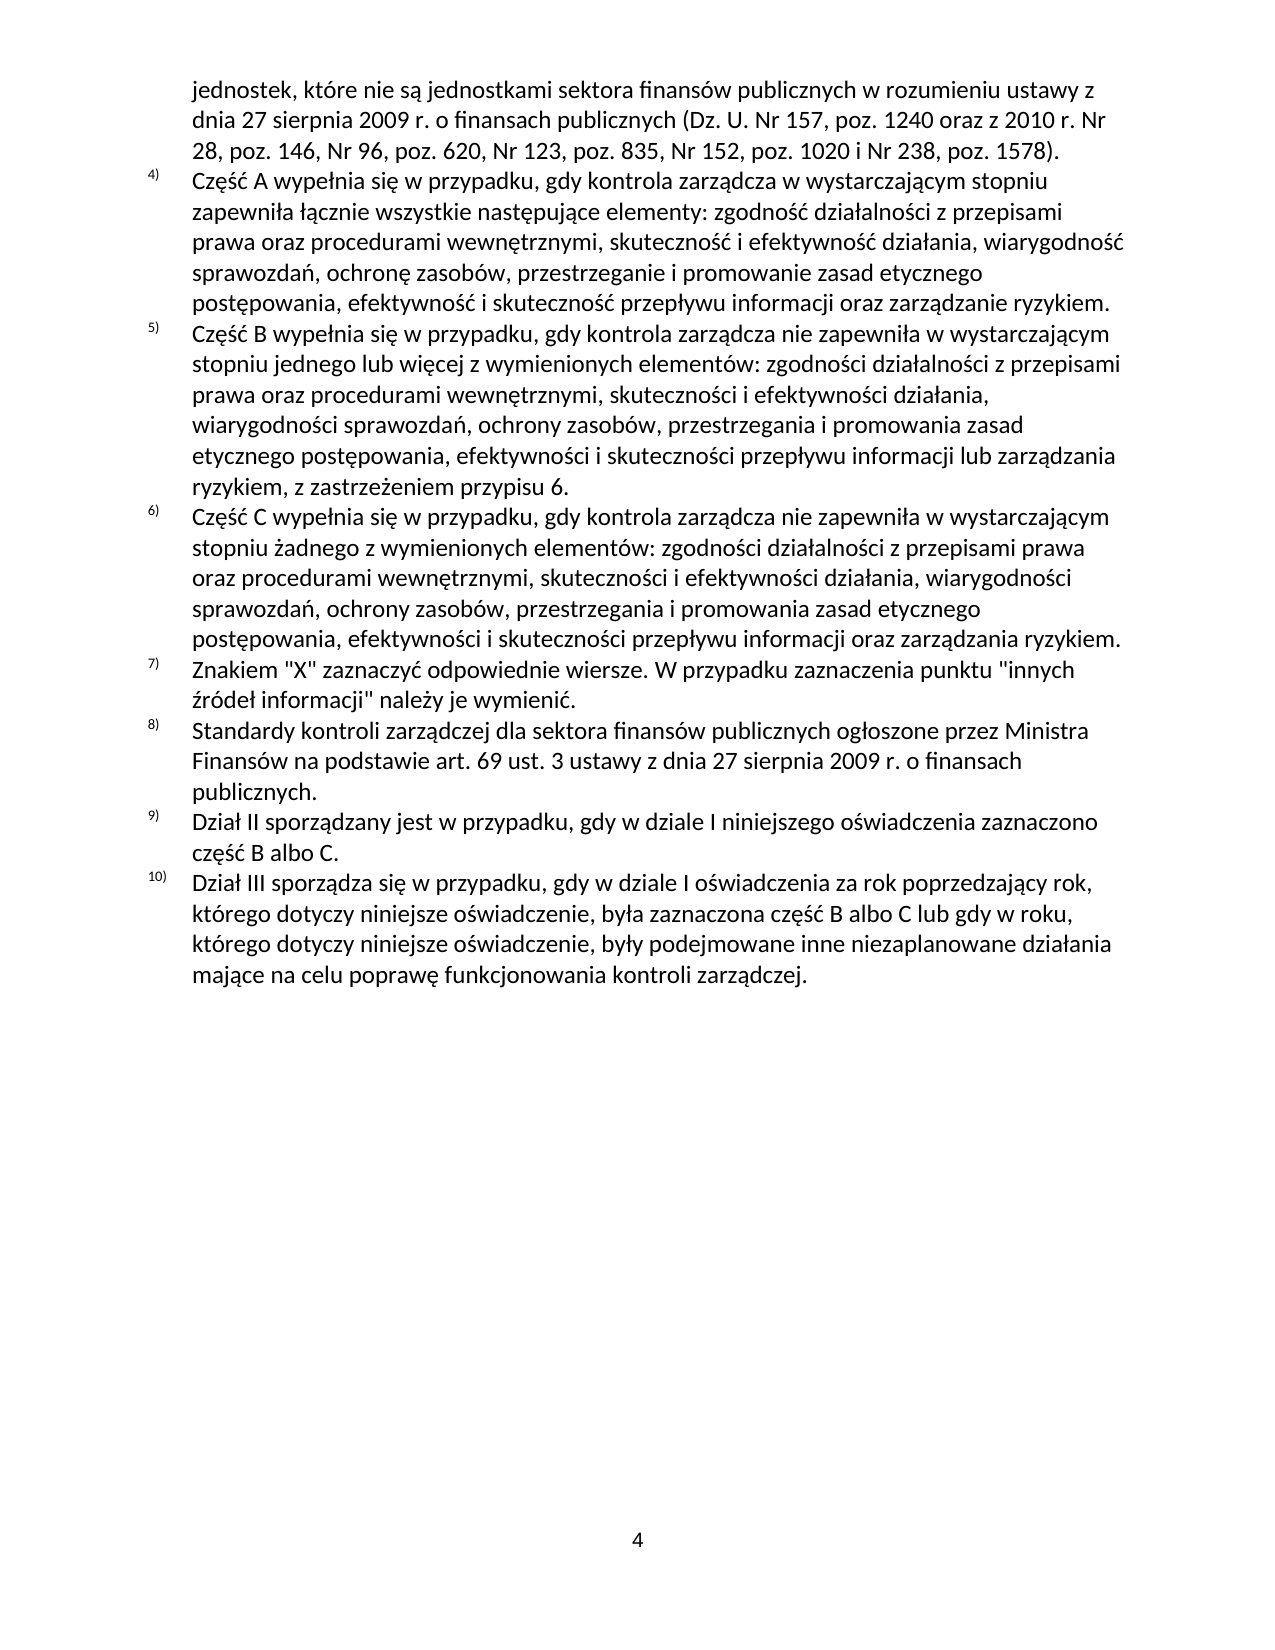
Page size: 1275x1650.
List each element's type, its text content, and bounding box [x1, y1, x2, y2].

text 6) Część C wypełnia się w przypadku, gdy kontrola zarządcza nie zapewniła w wystarczającym stopniu żadnego z wymienionych elementów: zgodności działalności z przepisami prawa oraz procedurami wewnętrznymi, skuteczności i efektywności działania, wiarygodności sprawozdań, ochrony zasobów, przestrzegania i promowania zasad etycznego postępowania, efektywności i skuteczności przepływu informacji oraz zarządzania ryzykiem. [148, 501, 1127, 654]
text 7) Znakiem "X" zaznaczyć odpowiednie wiersze. W przypadku zaznaczenia punktu "innych źródeł informacji" należy je wymienić. [148, 654, 1127, 715]
text 4) Część A wypełnia się w przypadku, gdy kontrola zarządcza w wystarczającym stopniu zapewniła łącznie wszystkie następujące elementy: zgodność działalności z przepisami prawa oraz procedurami wewnętrznymi, skuteczność i efektywność działania, wiarygodność sprawozdań, ochronę zasobów, przestrzeganie i promowanie zasad etycznego postępowania, efektywność i skuteczność przepływu informacji oraz zarządzanie ryzykiem. [148, 165, 1127, 318]
text 9) Dział II sporządzany jest w przypadku, gdy w dziale I niniejszego oświadczenia zaznaczono część B albo C. [148, 806, 1127, 867]
text 10) Dział III sporządza się w przypadku, gdy w dziale I oświadczenia za rok poprzedzający rok, którego dotyczy niniejsze oświadczenie, była zaznaczona część B albo C lub gdy w roku, którego dotyczy niniejsze oświadczenie, były podejmowane inne niezaplanowane działania mające na celu poprawę funkcjonowania kontroli zarządczej. [148, 867, 1127, 989]
text 8) Standardy kontroli zarządczej dla sektora finansów publicznych ogłoszone przez Ministra Finansów na podstawie art. 69 ust. 3 ustawy z dnia 27 sierpnia 2009 r. o finansach publicznych. [148, 715, 1127, 806]
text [148, 74, 1127, 165]
text 5) Część B wypełnia się w przypadku, gdy kontrola zarządcza nie zapewniła w wystarczającym stopniu jednego lub więcej z wymienionych elementów: zgodności działalności z przepisami prawa oraz procedurami wewnętrznymi, skuteczności i efektywności działania, wiarygodności sprawozdań, ochrony zasobów, przestrzegania i promowania zasad etycznego postępowania, efektywności i skuteczności przepływu informacji lub zarządzania ryzykiem, z zastrzeżeniem przypisu 6. [148, 318, 1127, 501]
